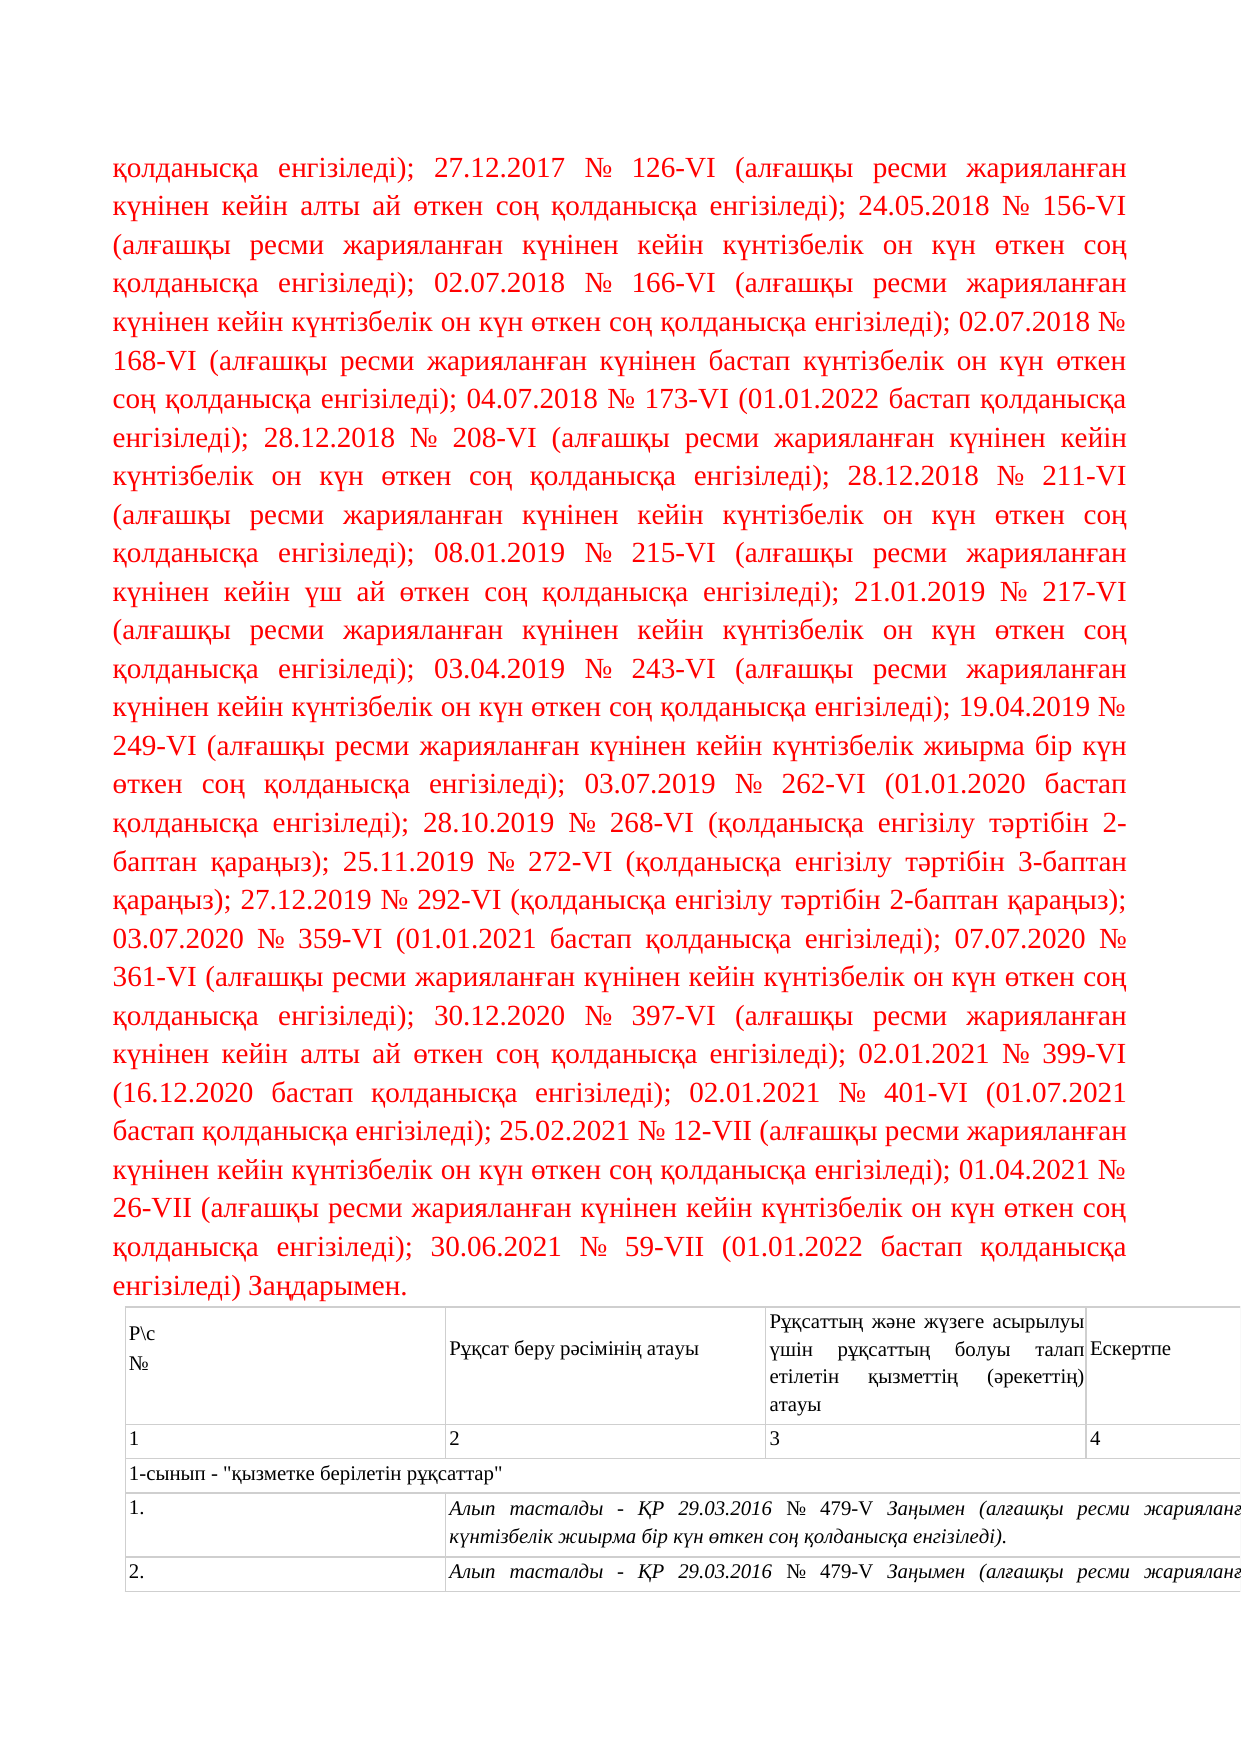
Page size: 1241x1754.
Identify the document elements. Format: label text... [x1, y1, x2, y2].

table_cell 1 [126, 1425, 445, 1458]
table_cell 2. [126, 1558, 445, 1591]
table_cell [446, 1494, 1240, 1556]
table_header Р\с № [126, 1308, 445, 1423]
table_header Ескертпе [1087, 1308, 1240, 1423]
table_cell 1. [126, 1494, 445, 1556]
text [112, 150, 1128, 1301]
table_header Рұқсаттың және жүзеге асырылуы үшін рұқсаттың болуы талап етілетін қызметтің (әрекеттің) атауы [766, 1308, 1085, 1423]
table_cell 1-сынып - "қызметке берілетін рұқсаттар" [126, 1459, 1240, 1492]
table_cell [446, 1558, 1240, 1591]
table_cell 3 [766, 1425, 1085, 1458]
table_header Рұқсат беру рәсімінің атауы [446, 1308, 765, 1423]
table_cell 2 [446, 1425, 765, 1458]
table_cell 4 [1087, 1425, 1240, 1458]
